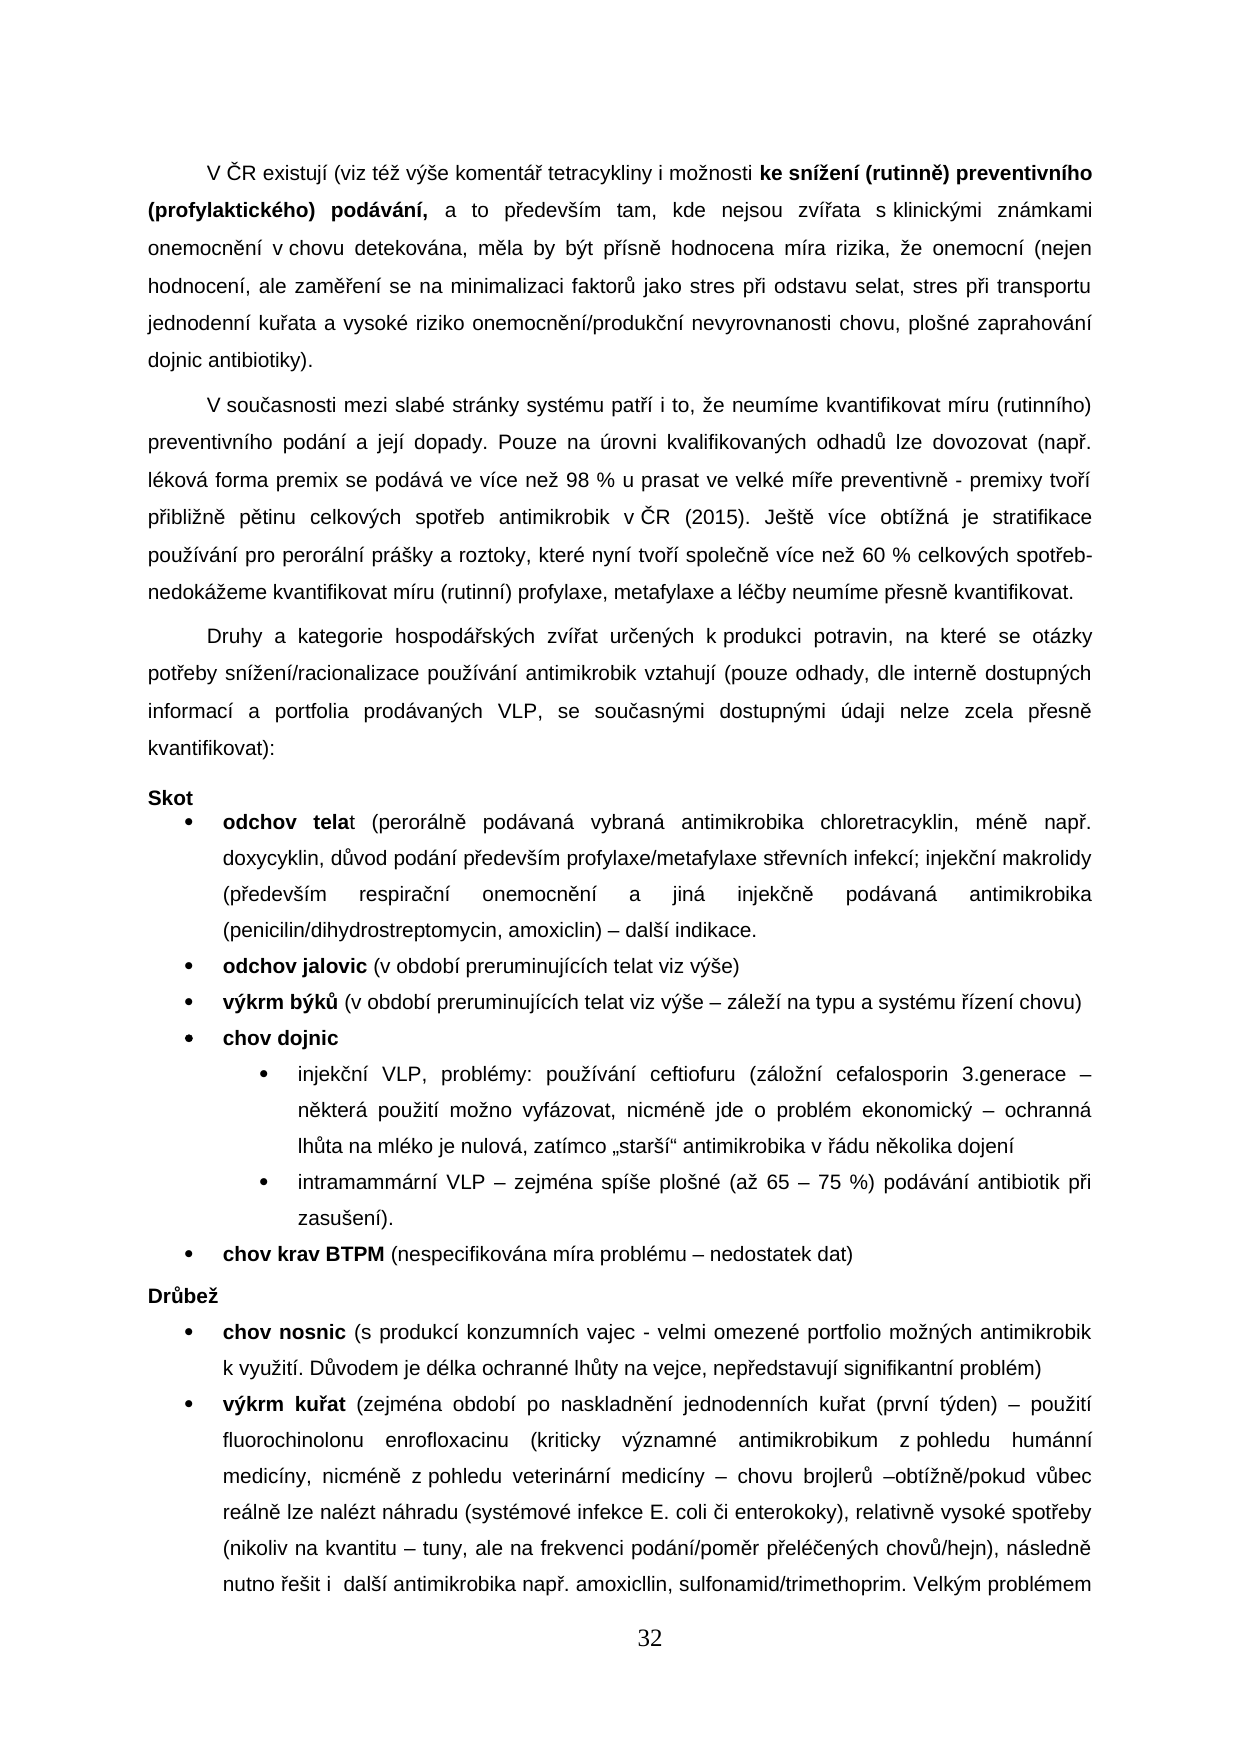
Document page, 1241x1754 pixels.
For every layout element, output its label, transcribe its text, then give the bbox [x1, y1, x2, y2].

text Drůbež [148, 1284, 1093, 1308]
list chov krav BTPM (nespecifikována míra problému – nedostatek dat) [185, 1242, 1093, 1266]
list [185, 1392, 1093, 1596]
list chov dojnic [185, 1026, 1093, 1050]
list odchov telat (perorálně podávaná vybraná antimikrobika chloretracyklin, méně např. doxycyklin, důvod podání především profylaxe/metafylaxe střevních infekcí; injekční makrolidy (především respirační onemocnění a jiná injekčně podávaná antimikrobika (penicilin/dihydrostreptomycin, amoxiclin) – další indikace. [185, 810, 1093, 942]
list odchov jalovic (v období preruminujících telat viz výše) [185, 954, 1093, 978]
text V současnosti mezi slabé stránky systému patří i to, že neumíme kvantifikovat míru (rutinního) preventivního podání a její dopady. Pouze na úrovni kvalifikovaných odhadů lze dovozovat (např. léková forma premix se podává ve více než 98 % u prasat ve velké míře preventivně - premixy tvoří přibližně pětinu celkových spotřeb antimikrobik v ČR (2015). Ještě více obtížná je stratifikace používání pro perorální prášky a roztoky, které nyní tvoří společně více než 60 % celkových spotřeb- nedokážeme kvantifikovat míru (rutinní) profylaxe, metafylaxe a léčby neumíme přesně kvantifikovat. [148, 379, 1093, 604]
list výkrm býků (v období preruminujících telat viz výše – záleží na typu a systému řízení chovu) [185, 990, 1093, 1014]
text Druhy a kategorie hospodářských zvířat určených k produkci potravin, na které se otázky potřeby snížení/racionalizace používání antimikrobik vztahují (pouze odhady, dle interně dostupných informací a portfolia prodávaných VLP, se současnými dostupnými údaji nelze zcela přesně kvantifikovat): [148, 610, 1093, 760]
list intramammární VLP – zejména spíše plošné (až 65 – 75 %) podávání antibiotik při zasušení). [260, 1170, 1093, 1230]
list chov nosnic (s produkcí konzumních vajec - velmi omezené portfolio možných antimikrobik k využití. Důvodem je délka ochranné lhůty na vejce, nepředstavují signifikantní problém) [185, 1320, 1093, 1380]
text Skot [148, 785, 1093, 810]
list injekční VLP, problémy: používání ceftiofuru (záložní cefalosporin 3.generace – některá použití možno vyfázovat, nicméně jde o problém ekonomický – ochranná lhůta na mléko je nulová, zatímco „starší“ antimikrobika v řádu několika dojení [260, 1062, 1093, 1158]
text V ČR existují (viz též výše komentář tetracykliny i možnosti ke snížení (rutinně) preventivního (profylaktického) podávání, a to především tam, kde nejsou zvířata s klinickými známkami onemocnění v chovu detekována, měla by být přísně hodnocena míra rizika, že onemocní (nejen hodnocení, ale zaměření se na minimalizaci faktorů jako stres při odstavu selat, stres při transportu jednodenní kuřata a vysoké riziko onemocnění/produkční nevyrovnanosti chovu, plošné zaprahování dojnic antibiotiky). [148, 148, 1093, 373]
